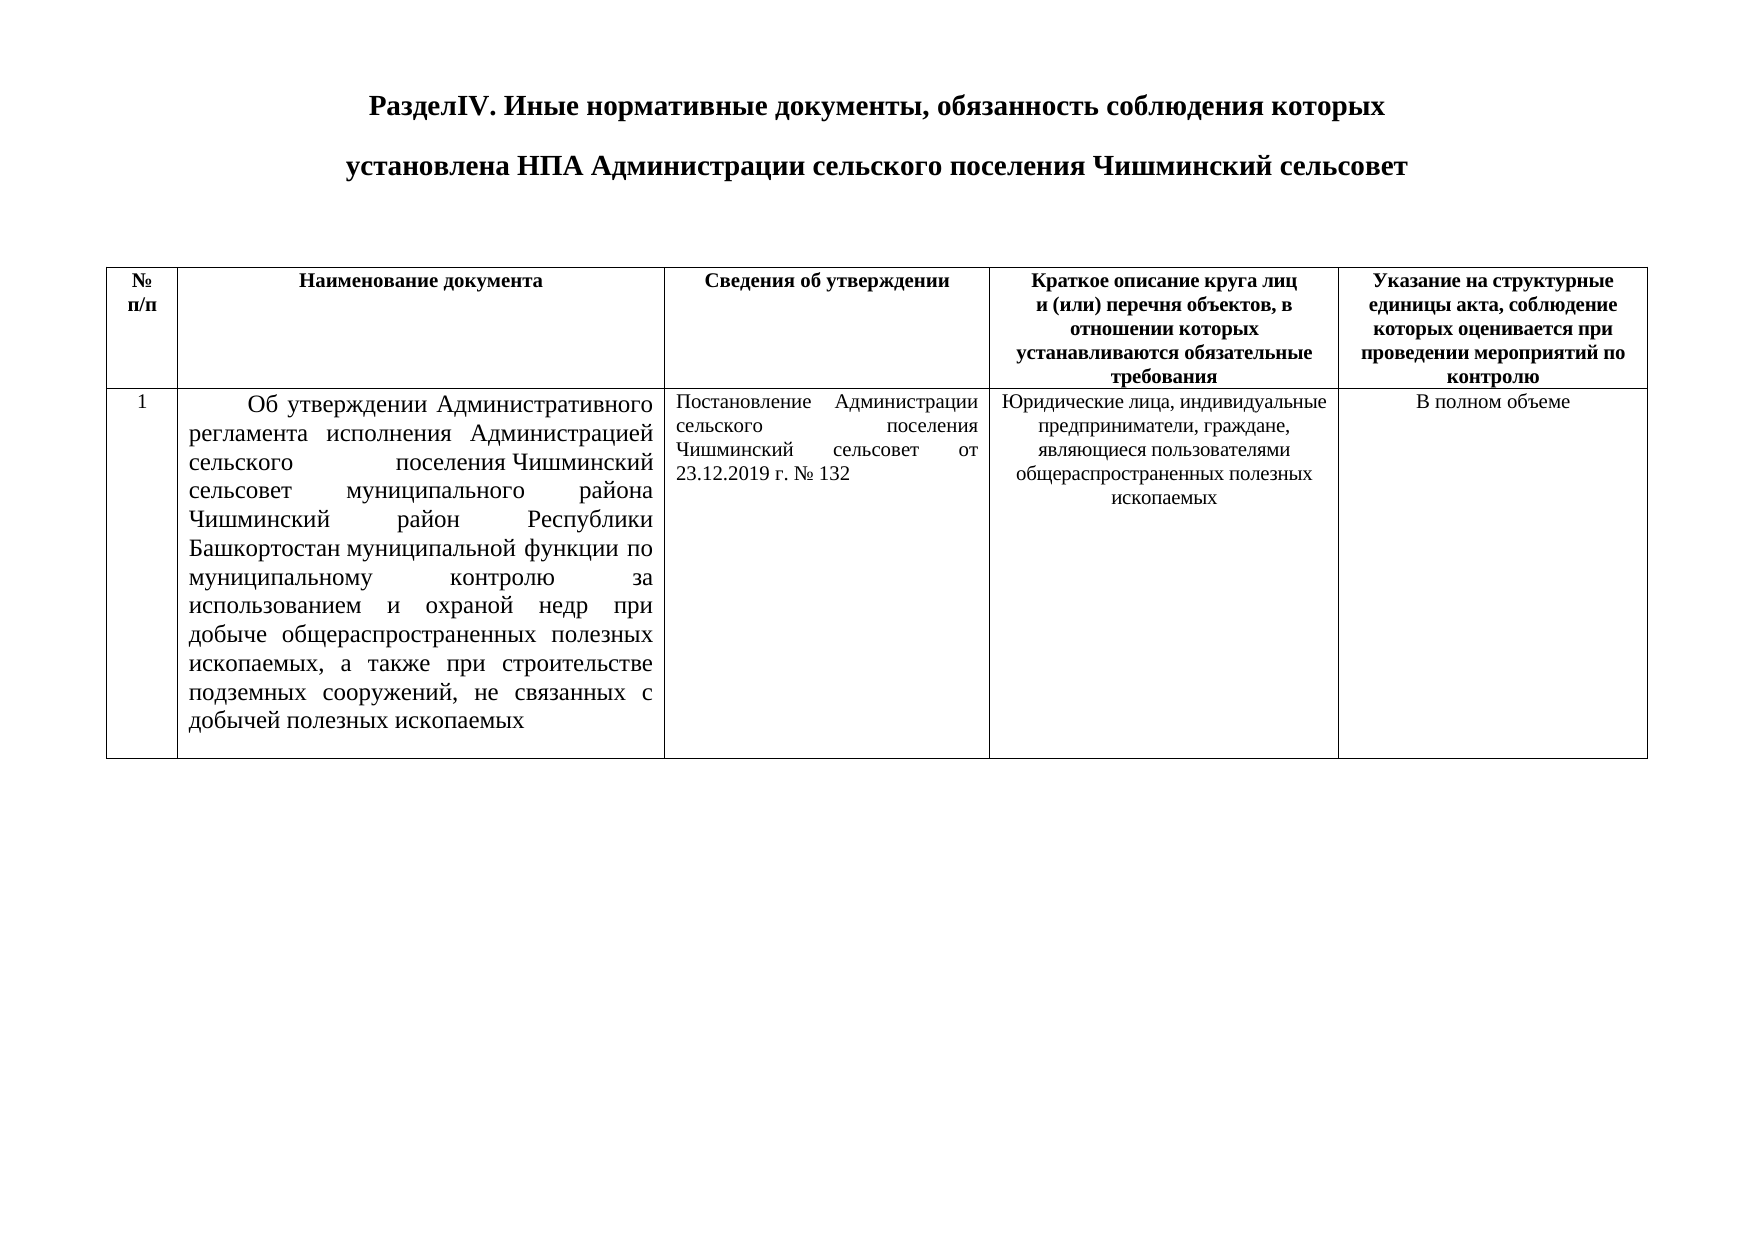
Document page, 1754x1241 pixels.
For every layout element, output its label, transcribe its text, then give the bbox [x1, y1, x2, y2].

table_cell Об утверждении Административного регламента исполнения Администрацией сельского поселения Чишминский сельсовет муниципального района Чишминский район Республики Башкортостан муниципальной функции по муниципальному контролю за использованием и охраной недр при добыче общераспространенных полезных ископаемых, а также при строительстве подземных сооружений, не связанных с добычей полезных ископаемых [178, 389, 664, 758]
table_header Указание на структурные единицы акта, соблюдение которых оценивается при проведении мероприятий по контролю [1339, 268, 1647, 388]
table_header № п/п [107, 268, 177, 388]
table_header Сведения об утверждении [665, 268, 989, 388]
table_cell Юридические лица, индивидуальные предприниматели, граждане, являющиеся пользователями общераспространенных полезных ископаемых [990, 389, 1338, 758]
table_cell В полном объеме [1339, 389, 1647, 758]
table_cell Постановление Администрации сельского поселения Чишминский сельсовет от 23.12.2019 г. № 132 [665, 389, 989, 758]
text установлена НПА Администрации сельского поселения Чишминский сельсовет [118, 148, 1636, 181]
table_cell 1 [107, 389, 177, 758]
table_header Наименование документа [178, 268, 664, 388]
text РазделIV. Иные нормативные документы, обязанность соблюдения которых [118, 88, 1636, 122]
table_header Краткое описание круга лиц и (или) перечня объектов, в отношении которых устанавливаются обязательные требования [990, 268, 1338, 388]
